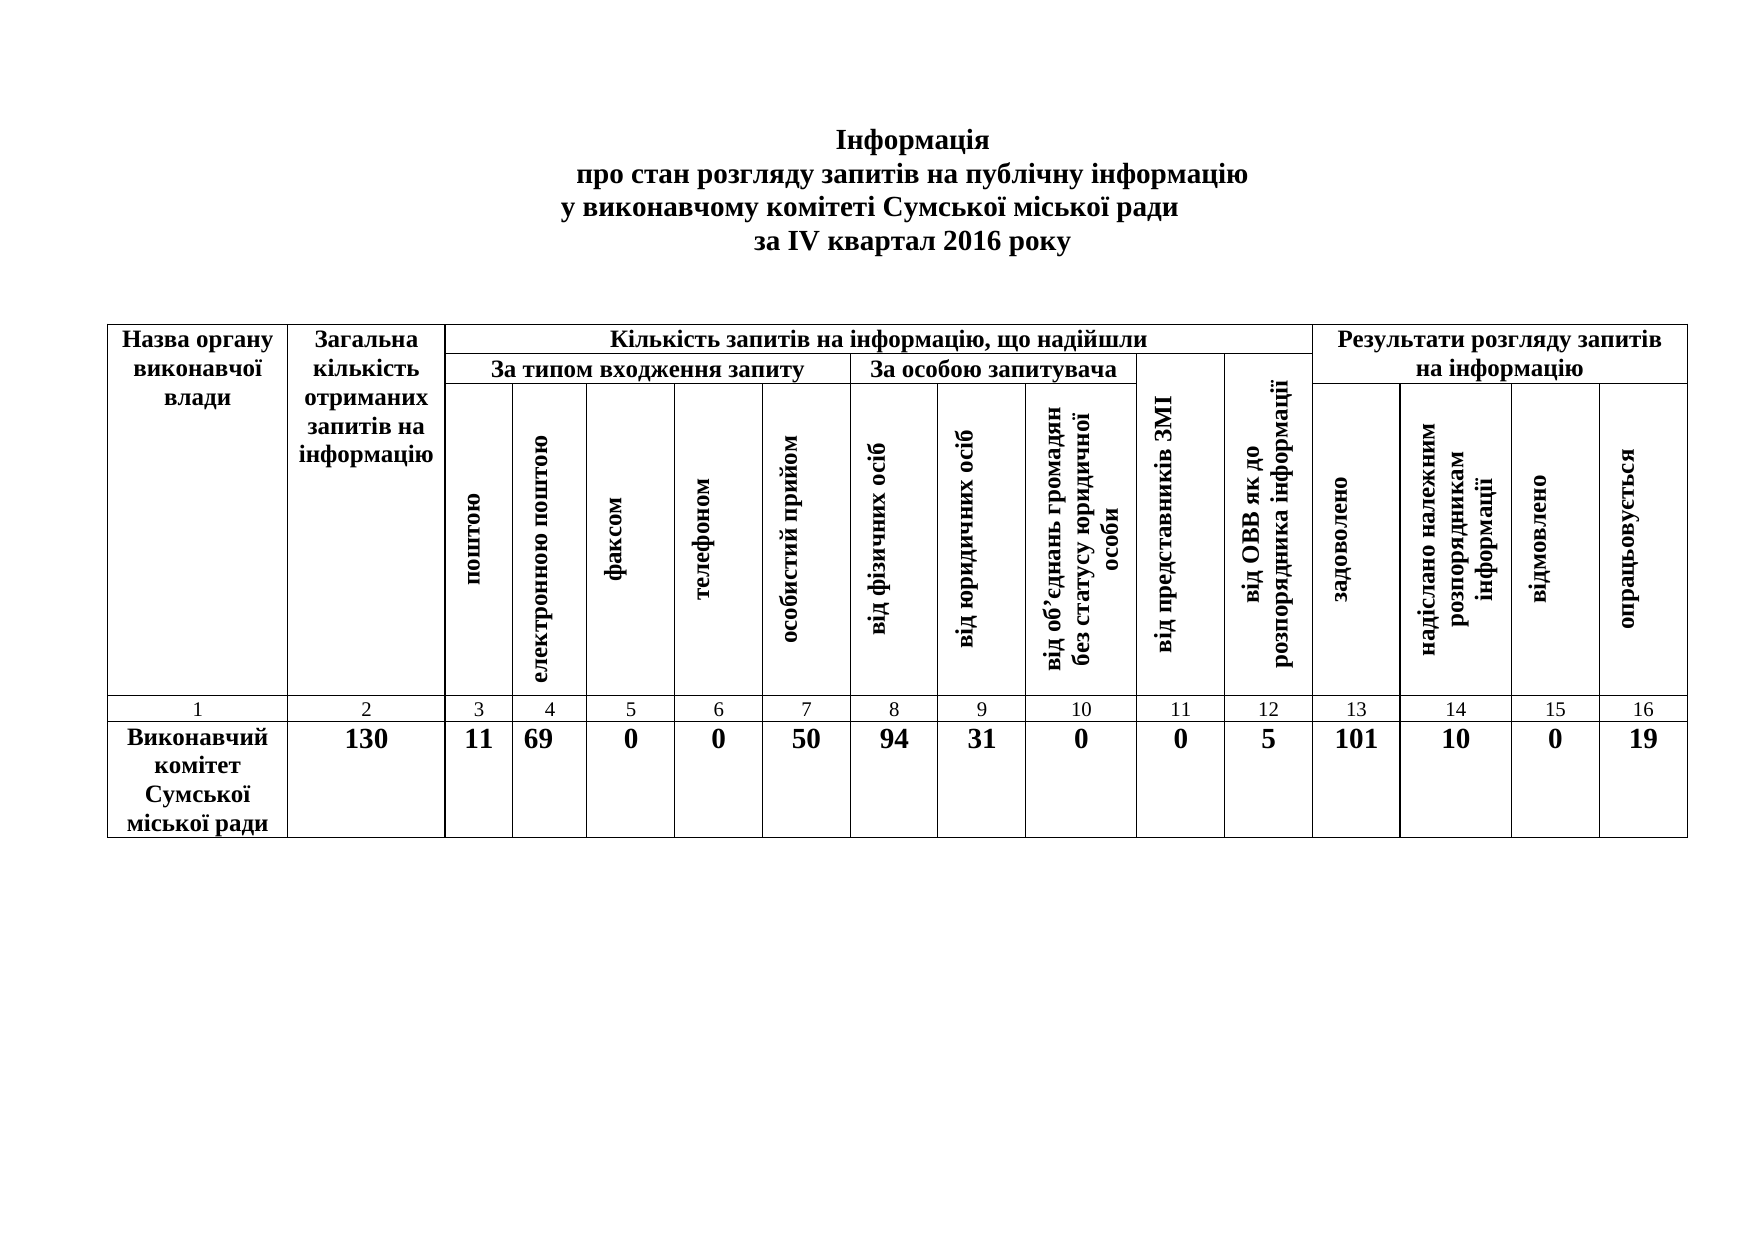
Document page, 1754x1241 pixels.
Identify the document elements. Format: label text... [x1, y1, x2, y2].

table_cell 0 [1137, 722, 1224, 837]
table_cell 9 [938, 696, 1025, 721]
table_cell 13 [1313, 696, 1399, 721]
table_cell 101 [1313, 722, 1399, 837]
table_cell 94 [851, 722, 937, 837]
table_header Результати розгляду запитів на інформацію [1313, 325, 1687, 383]
table_cell 16 [1600, 696, 1687, 721]
table_cell 6 [675, 696, 762, 721]
table_cell 1 [108, 696, 287, 721]
text про стан розгляду запитів на публічну інформацію [118, 156, 1707, 189]
table_cell 0 [1512, 722, 1599, 837]
table_cell 11 [446, 722, 512, 837]
table_cell 3 [446, 696, 512, 721]
table_cell 0 [675, 722, 762, 837]
table_cell 10 [1401, 722, 1511, 837]
table_cell 19 [1600, 722, 1687, 837]
table_cell телефоном [675, 384, 762, 695]
table_cell від об’єднань громадян без статусу юридичної особи [1026, 384, 1136, 695]
table_cell 8 [851, 696, 937, 721]
table_cell 10 [1026, 696, 1136, 721]
table_cell опрацьовується [1600, 384, 1687, 695]
table_cell поштою [446, 384, 512, 695]
table_cell 31 [938, 722, 1025, 837]
table_header Кількість запитів на інформацію, що надійшли [446, 325, 1312, 353]
table_cell 130 [288, 722, 444, 837]
table_cell 5 [1225, 722, 1312, 837]
table_cell від ОВВ як до розпорядника інформації [1225, 354, 1312, 695]
table_cell від фізичних осіб [851, 384, 937, 695]
table_cell електронною поштою [513, 384, 586, 695]
table_cell особистий прийом [763, 384, 850, 695]
table_cell від юридичних осіб [938, 384, 1025, 695]
table_cell За типом входження запиту [446, 354, 850, 383]
text Інформація [118, 122, 1707, 156]
text у виконавчому комітеті Сумської міської ради [487, 189, 1707, 223]
text за IV квартал 2016 року [118, 223, 1707, 256]
table_cell 0 [1026, 722, 1136, 837]
table_cell факсом [587, 384, 674, 695]
table_cell 5 [587, 696, 674, 721]
table_cell 4 [513, 696, 586, 721]
table_header Загальна кількість отриманих запитів на інформацію [288, 325, 444, 695]
table_cell Виконавчий комітет Сумської міської ради [108, 722, 287, 837]
table_cell 2 [288, 696, 444, 721]
table_header Назва органу виконавчої влади [108, 325, 287, 695]
table_cell 50 [763, 722, 850, 837]
table_cell 15 [1512, 696, 1599, 721]
table_cell 0 [587, 722, 674, 837]
table_cell надіслано належним розпорядникам інформації [1401, 384, 1511, 695]
table_cell 7 [763, 696, 850, 721]
table_cell 12 [1225, 696, 1312, 721]
table_cell відмовлено [1512, 384, 1599, 695]
table_cell задоволено [1313, 384, 1399, 695]
table_cell 69 [513, 722, 586, 837]
table_cell 14 [1401, 696, 1511, 721]
table_cell 11 [1137, 696, 1224, 721]
table_cell За особою запитувача [851, 354, 1136, 383]
table_cell від представників ЗМІ [1137, 354, 1224, 695]
